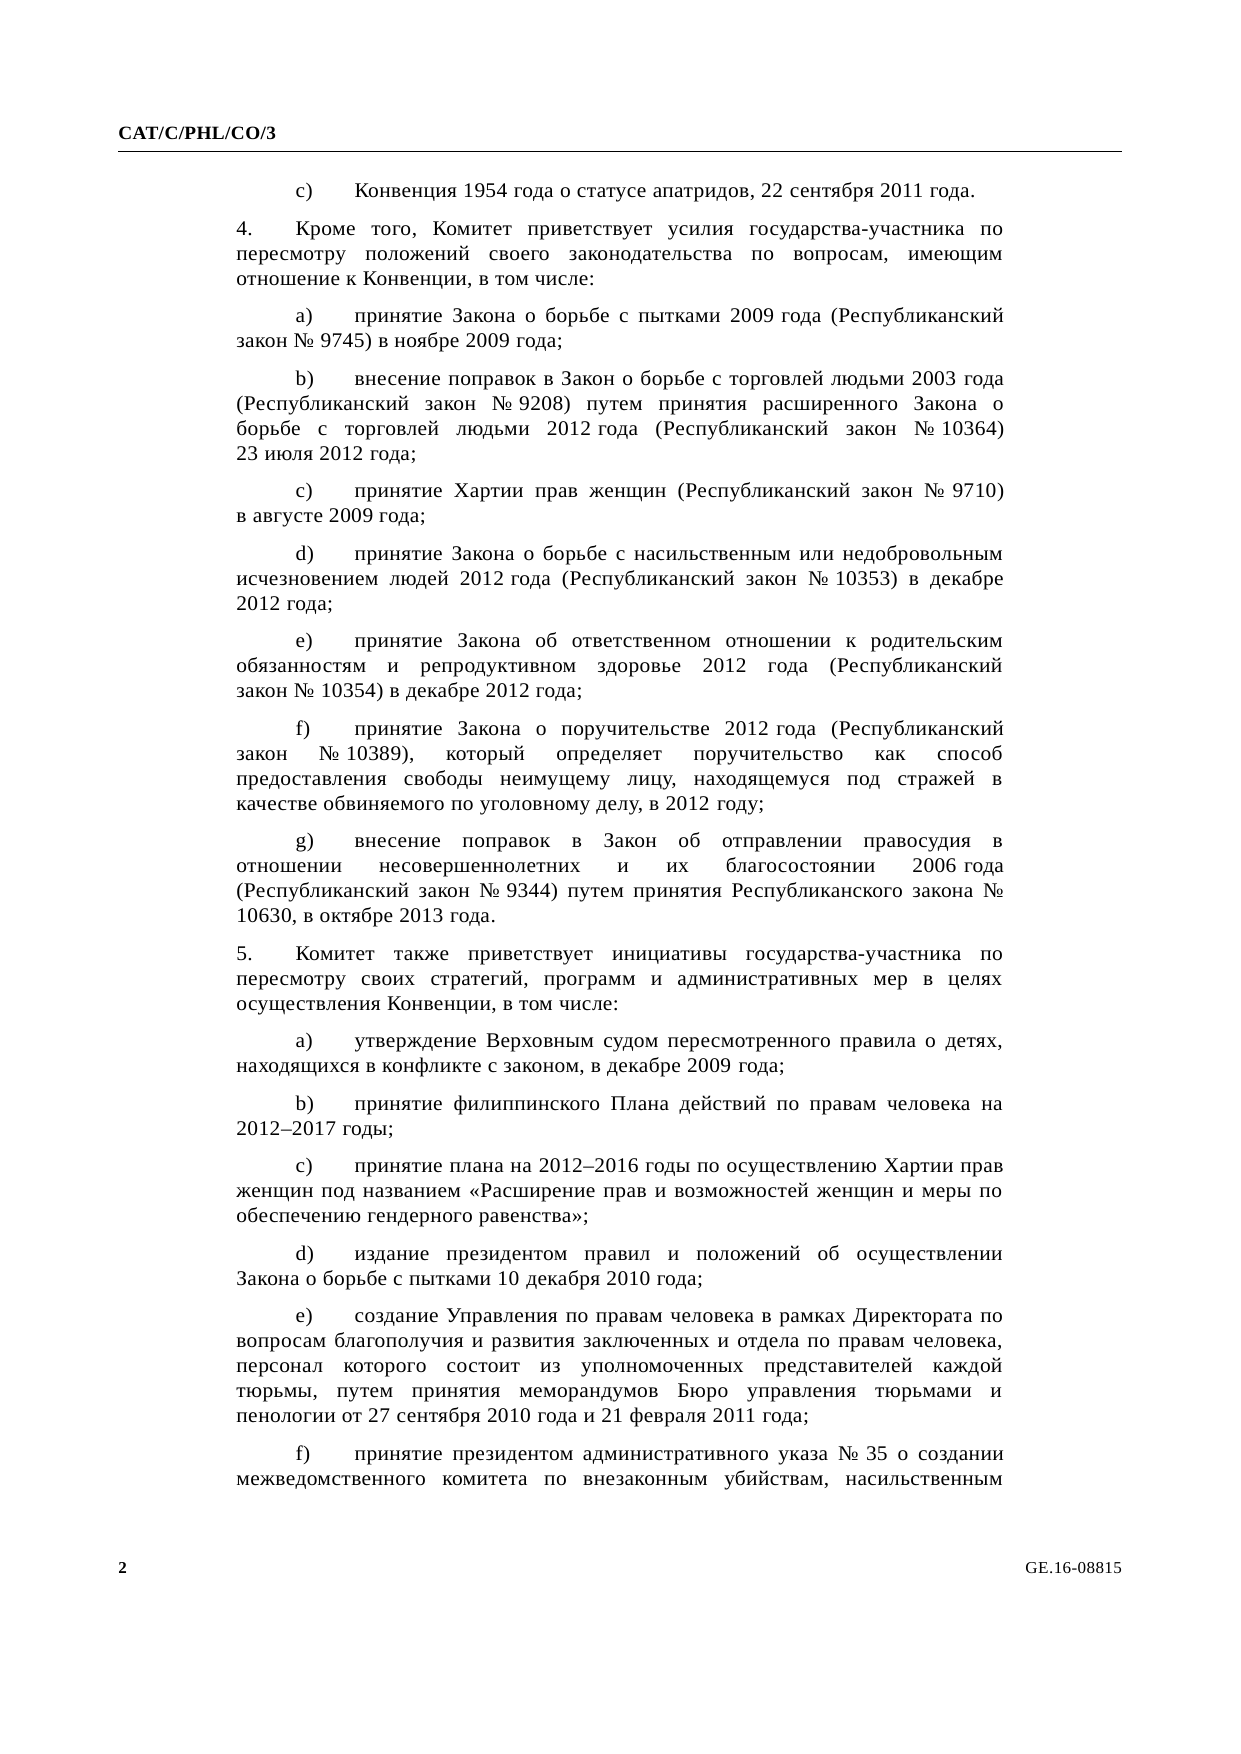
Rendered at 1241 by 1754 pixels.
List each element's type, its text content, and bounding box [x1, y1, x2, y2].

text c) Конвенция 1954 года о статусе апатридов, 22 сентября 2011 года. [236, 177, 1004, 202]
text e) принятие Закона об ответственном отношении к родительским обязанностям и репродуктивном здоровье 2012 года (Республиканский закон № 10354) в декабре 2012 года; [236, 627, 1004, 702]
text c) принятие Хартии прав женщин (Республиканский закон № 9710) в августе 2009 года; [236, 477, 1004, 527]
text a) принятие Закона о борьбе с пытками 2009 года (Республиканский закон № 9745) в ноябре 2009 года; [236, 302, 1004, 352]
text a) утверждение Верховным судом пересмотренного правила о детях, находящихся в конфликте с законом, в декабре 2009 года; [236, 1027, 1004, 1077]
text f) принятие Закона о поручительстве 2012 года (Республиканский закон № 10389), который определяет поручительство как способ предоставления свободы неимущему лицу, находящемуся под стражей в качестве обвиняемого по уголовному делу, в 2012 году; [236, 715, 1004, 815]
text d) издание президентом правил и положений об осуществлении Закона о борьбе с пытками 10 декабря 2010 года; [236, 1240, 1004, 1290]
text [236, 1440, 1004, 1490]
text b) внесение поправок в Закон о борьбе с торговлей людьми 2003 года (Республиканский закон № 9208) путем принятия расширенного Закона о борьбе с торговлей людьми 2012 года (Республиканский закон № 10364) 23 июля 2012 года; [236, 365, 1004, 465]
text 5. Комитет также приветствует инициативы государства-участника по пересмотру своих стратегий, программ и административных мер в целях осуществления Конвенции, в том числе: [236, 940, 1004, 1015]
text c) принятие плана на 2012–2016 годы по осуществлению Хартии прав женщин под названием «Расширение прав и возможностей женщин и меры по обеспечению гендерного равенства»; [236, 1152, 1004, 1227]
text b) принятие филиппинского Плана действий по правам человека на 2012–2017 годы; [236, 1090, 1004, 1140]
text e) создание Управления по правам человека в рамках Директората по вопросам благополучия и развития заключенных и отдела по правам человека, персонал которого состоит из уполномоченных представителей каждой тюрьмы, путем принятия меморандумов Бюро управления тюрьмами и пенологии от 27 сентября 2010 года и 21 февраля 2011 года; [236, 1302, 1004, 1427]
text g) внесение поправок в Закон об отправлении правосудия в отношении несовершеннолетних и их благосостоянии 2006 года (Республиканский закон № 9344) путем принятия Республиканского закона № 10630, в октябре 2013 года. [236, 827, 1004, 927]
text 4. Кроме того, Комитет приветствует усилия государства-участника по пересмотру положений своего законодательства по вопросам, имеющим отношение к Конвенции, в том числе: [236, 215, 1004, 290]
text d) принятие Закона о борьбе с насильственным или недобровольным исчезновением людей 2012 года (Республиканский закон № 10353) в декабре 2012 года; [236, 540, 1004, 615]
